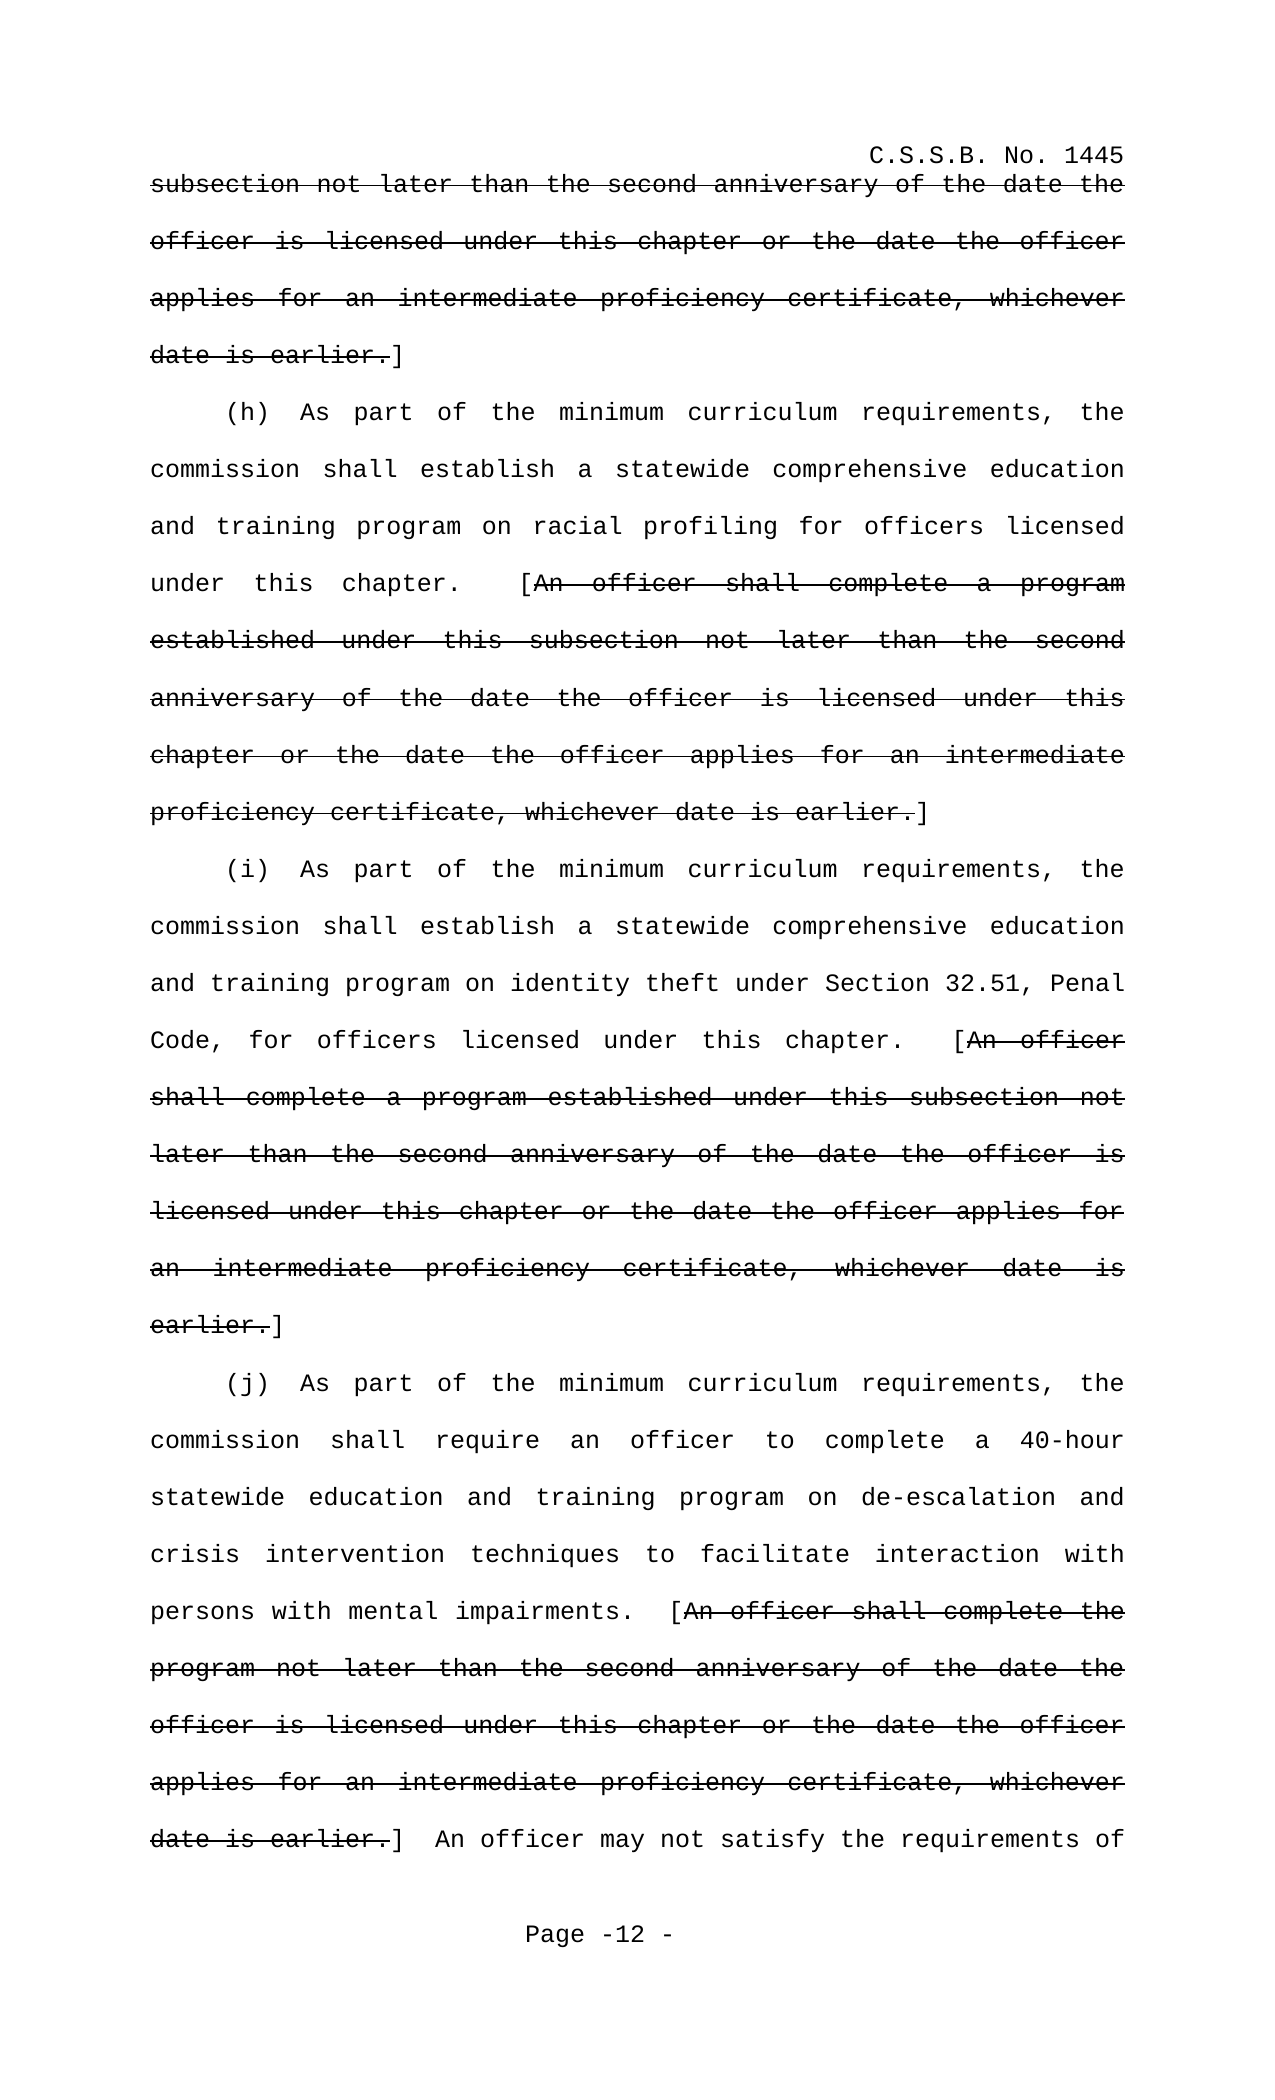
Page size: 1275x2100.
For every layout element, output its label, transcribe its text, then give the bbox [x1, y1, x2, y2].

text (h) As part of the minimum curriculum requirements, the commission shall establish a statewide comprehensive education and training program on racial profiling for officers licensed under this chapter. [An officer shall complete a program established under this subsection not later than the second anniversary of the date the officer is licensed under this chapter or the date the officer applies for an intermediate proficiency certificate, whichever date is earlier.] [150, 700, 1125, 756]
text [150, 171, 1125, 185]
text (h) As part of the minimum curriculum requirements, the commission shall establish a statewide comprehensive education and training program on racial profiling for officers licensed under this chapter. [An officer shall complete a program established under this subsection not later than the second anniversary of the date the officer is licensed under this chapter or the date the officer applies for an intermediate proficiency certificate, whichever date is earlier.] [150, 399, 1125, 641]
text (i) As part of the minimum curriculum requirements, the commission shall establish a statewide comprehensive education and training program on identity theft under Section 32.51, Penal Code, for officers licensed under this chapter. [An officer shall complete a program established under this subsection not later than the second anniversary of the date the officer is licensed under this chapter or the date the officer applies for an intermediate proficiency certificate, whichever date is earlier.] [150, 856, 1125, 1098]
text (i) As part of the minimum curriculum requirements, the commission shall establish a statewide comprehensive education and training program on identity theft under Section 32.51, Penal Code, for officers licensed under this chapter. [An officer shall complete a program established under this subsection not later than the second anniversary of the date the officer is licensed under this chapter or the date the officer applies for an intermediate proficiency certificate, whichever date is earlier.] [150, 1271, 1125, 1341]
text (i) As part of the minimum curriculum requirements, the commission shall establish a statewide comprehensive education and training program on identity theft under Section 32.51, Penal Code, for officers licensed under this chapter. [An officer shall complete a program established under this subsection not later than the second anniversary of the date the officer is licensed under this chapter or the date the officer applies for an intermediate proficiency certificate, whichever date is earlier.] [150, 1157, 1125, 1269]
text (h) As part of the minimum curriculum requirements, the commission shall establish a statewide comprehensive education and training program on racial profiling for officers licensed under this chapter. [An officer shall complete a program established under this subsection not later than the second anniversary of the date the officer is licensed under this chapter or the date the officer applies for an intermediate proficiency certificate, whichever date is earlier.] [150, 643, 1125, 699]
text (i) As part of the minimum curriculum requirements, the commission shall establish a statewide comprehensive education and training program on identity theft under Section 32.51, Penal Code, for officers licensed under this chapter. [An officer shall complete a program established under this subsection not later than the second anniversary of the date the officer is licensed under this chapter or the date the officer applies for an intermediate proficiency certificate, whichever date is earlier.] [150, 1100, 1125, 1155]
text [150, 1785, 1125, 1855]
text (h) As part of the minimum curriculum requirements, the commission shall establish a statewide comprehensive education and training program on racial profiling for officers licensed under this chapter. [An officer shall complete a program established under this subsection not later than the second anniversary of the date the officer is licensed under this chapter or the date the officer applies for an intermediate proficiency certificate, whichever date is earlier.] [150, 757, 1125, 828]
